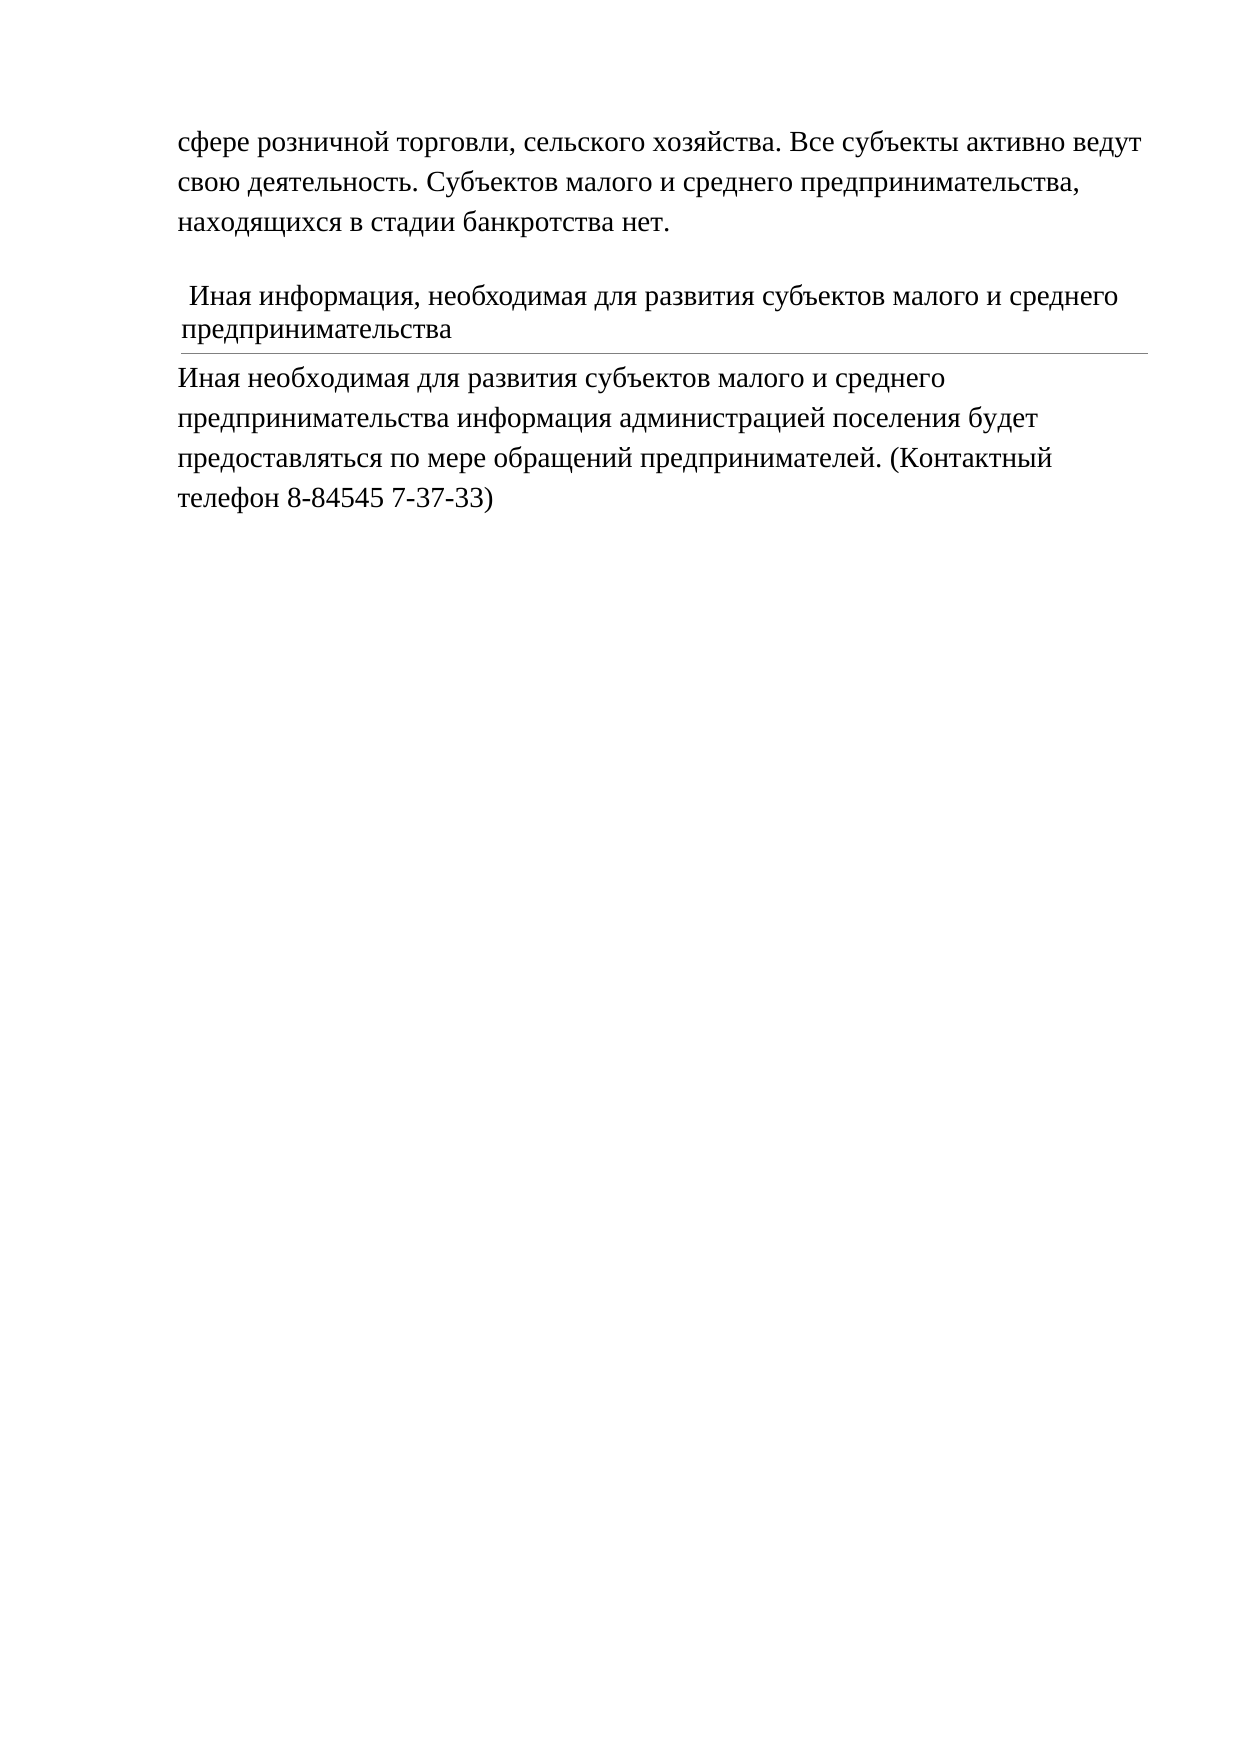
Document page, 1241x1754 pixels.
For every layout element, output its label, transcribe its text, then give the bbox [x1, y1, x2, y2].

list Иная информация, необходимая для развития субъектов малого и среднего предпринимательства [181, 278, 1148, 353]
text Иная необходимая для развития субъектов малого и среднего предпринимательства информация администрацией поселения будет предоставляться по мере обращений предпринимателей. (Контактный телефон 8-84545 7-37-33) [177, 354, 1152, 514]
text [177, 118, 1152, 238]
